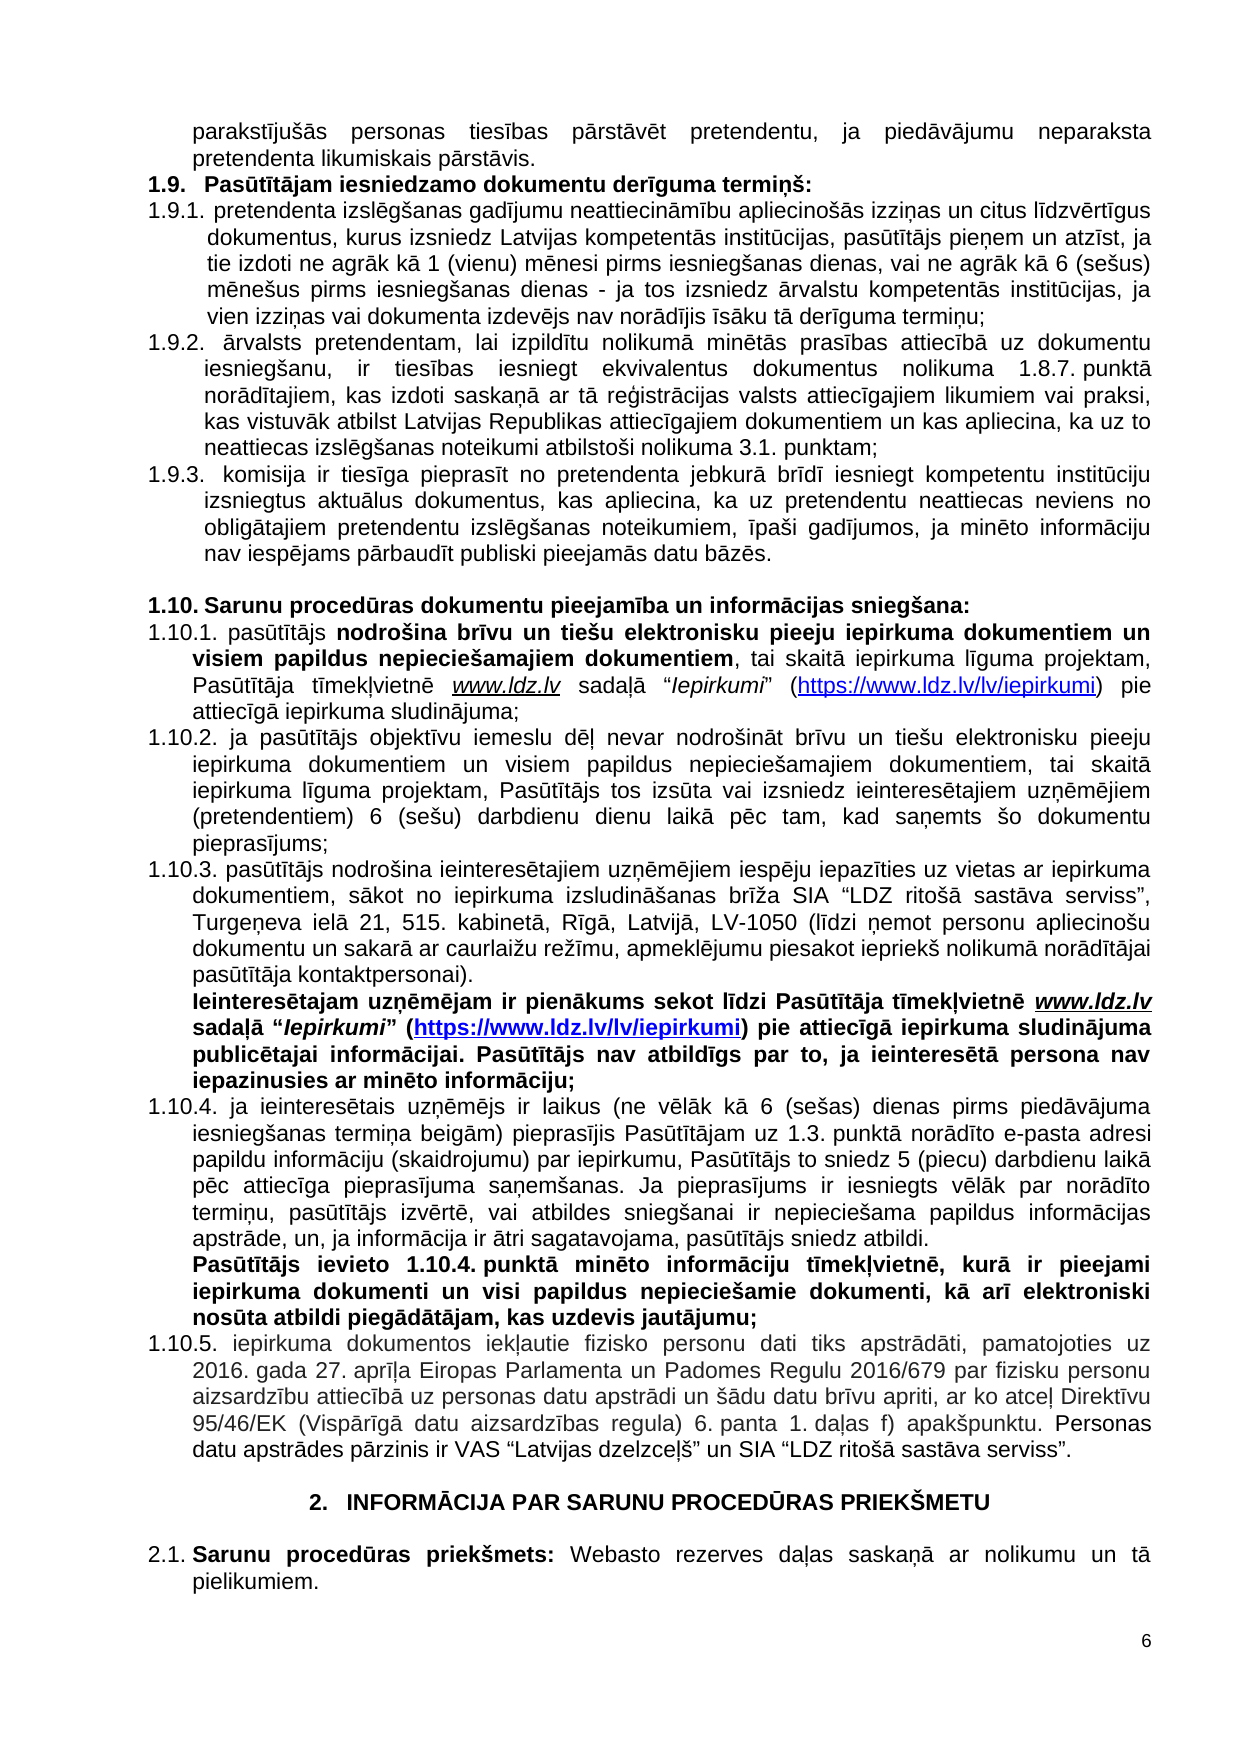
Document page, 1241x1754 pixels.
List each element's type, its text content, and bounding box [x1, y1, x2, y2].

text 1.10.2. ja pasūtītājs objektīvu iemeslu dēļ nevar nodrošināt brīvu un tiešu elektronisku pieeju iepirkuma dokumentiem un visiem papildus nepieciešamajiem dokumentiem, tai skaitā iepirkuma līguma projektam, Pasūtītājs tos izsūta vai izsniedz ieinteresētajiem uzņēmējiem (pretendentiem) 6 (sešu) darbdienu dienu laikā pēc tam, kad saņemts šo dokumentu pieprasījums; [148, 724, 1152, 856]
list Pasūtītājam iesniedzamo dokumentu derīguma termiņš: [148, 171, 1152, 197]
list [148, 118, 1152, 171]
text 1.10.1. pasūtītājs nodrošina brīvu un tiešu elektronisku pieeju iepirkuma dokumentiem un visiem papildus nepieciešamajiem dokumentiem, tai skaitā iepirkuma līguma projektam, Pasūtītāja tīmekļvietnē www.ldz.lv sadaļā “Iepirkumi” (https://www.ldz.lv/lv/iepirkumi) pie attiecīgā iepirkuma sludinājuma; [148, 619, 1152, 724]
text Ieinteresētajam uzņēmējam ir pienākums sekot līdzi Pasūtītāja tīmekļvietnē www.ldz.lv sadaļā “Iepirkumi” (https://www.ldz.lv/lv/iepirkumi) pie attiecīgā iepirkuma sludinājuma publicētajai informācijai. Pasūtītājs nav atbildīgs par to, ja ieinteresētā persona nav iepazinusies ar minēto informāciju; [192, 988, 1152, 1093]
text Pasūtītājs ievieto 1.10.4. punktā minēto informāciju tīmekļvietnē, kurā ir pieejami iepirkuma dokumenti un visi papildus nepieciešamie dokumenti, kā arī elektroniski nosūta atbildi piegādātājam, kas uzdevis jautājumu; [192, 1251, 1152, 1330]
text 1.10.5. iepirkuma dokumentos iekļautie fizisko personu dati tiks apstrādāti, pamatojoties uz 2016. gada 27. aprīļa Eiropas Parlamenta un Padomes Regulu 2016/679 par fizisku personu aizsardzību attiecībā uz personas datu apstrādi un šādu datu brīvu apriti, ar ko atceļ Direktīvu 95/46/EK (Vispārīgā datu aizsardzības regula) 6. panta 1. daļas f) apakšpunktu. Personas datu apstrādes pārzinis ir VAS “Latvijas dzelzceļš” un SIA “LDZ ritošā sastāva serviss”. [148, 1330, 1152, 1462]
list ārvalsts pretendentam, lai izpildītu nolikumā minētās prasības attiecībā uz dokumentu iesniegšanu, ir tiesības iesniegt ekvivalentus dokumentus nolikuma 1.8.7. punktā norādītajiem, kas izdoti saskaņā ar tā reģistrācijas valsts attiecīgajiem likumiem vai praksi, kas vistuvāk atbilst Latvijas Republikas attiecīgajiem dokumentiem un kas apliecina, ka uz to neattiecas izslēgšanas noteikumi atbilstoši nolikuma 3.1. punktam; [148, 329, 1152, 461]
list INFORMĀCIJA PAR SARUNU PROCEDŪRAS PRIEKŠMETU [148, 1488, 1152, 1515]
text 1.10.4. ja ieinteresētais uzņēmējs ir laikus (ne vēlāk kā 6 (sešas) dienas pirms piedāvājuma iesniegšanas termiņa beigām) pieprasījis Pasūtītājam uz 1.3. punktā norādīto e-pasta adresi papildu informāciju (skaidrojumu) par iepirkumu, Pasūtītājs to sniedz 5 (piecu) darbdienu laikā pēc attiecīga pieprasījuma saņemšanas. Ja pieprasījums ir iesniegts vēlāk par norādīto termiņu, pasūtītājs izvērtē, vai atbildes sniegšanai ir nepieciešama papildus informācijas apstrāde, un, ja informācija ir ātri sagatavojama, pasūtītājs sniedz atbildi. [148, 1093, 1152, 1251]
list pretendenta izslēgšanas gadījumu neattiecināmību apliecinošās izziņas un citus līdzvērtīgus dokumentus, kurus izsniedz Latvijas kompetentās institūcijas, pasūtītājs pieņem un atzīst, ja tie izdoti ne agrāk kā 1 (vienu) mēnesi pirms iesniegšanas dienas, vai ne agrāk kā 6 (sešus) mēnešus pirms iesniegšanas dienas - ja tos izsniedz ārvalstu kompetentās institūcijas, ja vien izziņas vai dokumenta izdevējs nav norādījis īsāku tā derīguma termiņu; [148, 197, 1152, 329]
list Sarunu procedūras dokumentu pieejamība un informācijas sniegšana: [148, 592, 1152, 619]
list Sarunu procedūras priekšmets: Webasto rezerves daļas saskaņā ar nolikumu un tā pielikumiem. [148, 1541, 1152, 1594]
text 1.10.3. pasūtītājs nodrošina ieinteresētajiem uzņēmējiem iespēju iepazīties uz vietas ar iepirkuma dokumentiem, sākot no iepirkuma izsludināšanas brīža SIA “LDZ ritošā sastāva serviss”, Turgeņeva ielā 21, 515. kabinetā, Rīgā, Latvijā, LV-1050 (līdzi ņemot personu apliecinošu dokumentu un sakarā ar caurlaižu režīmu, apmeklējumu piesakot iepriekš nolikumā norādītājai pasūtītāja kontaktpersonai). [148, 856, 1152, 988]
list komisija ir tiesīga pieprasīt no pretendenta jebkurā brīdī iesniegt kompetentu institūciju izsniegtus aktuālus dokumentus, kas apliecina, ka uz pretendentu neattiecas neviens no obligātajiem pretendentu izslēgšanas noteikumiem, īpaši gadījumos, ja minēto informāciju nav iespējams pārbaudīt publiski pieejamās datu bāzēs. [148, 461, 1152, 566]
